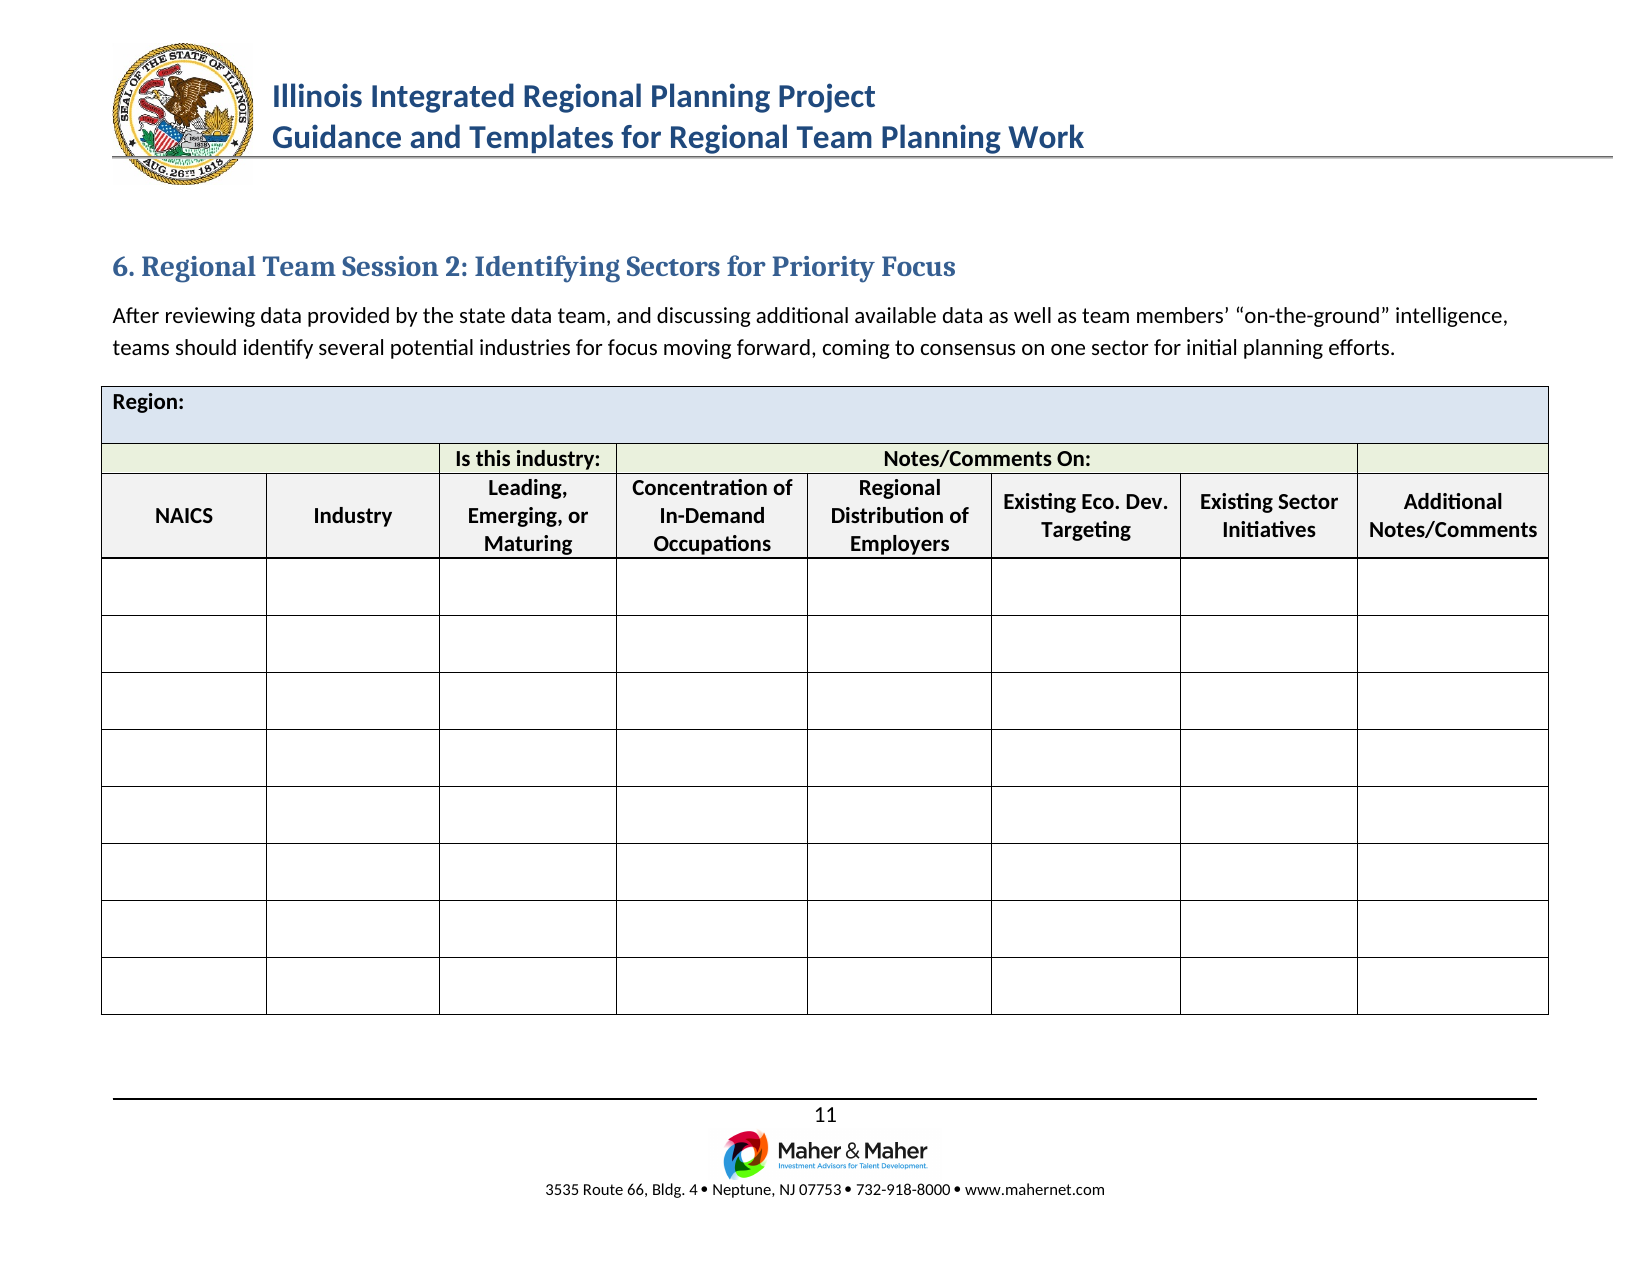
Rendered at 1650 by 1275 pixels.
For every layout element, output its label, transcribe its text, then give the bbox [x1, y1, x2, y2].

table_cell Regional Distribution of Employers [808, 474, 991, 557]
table_cell [102, 958, 266, 1014]
table_cell Leading, Emerging, or Maturing [440, 474, 616, 557]
table_cell [440, 559, 616, 614]
table_cell [1358, 901, 1548, 957]
table_cell [808, 559, 991, 614]
table_cell [102, 444, 439, 472]
table_cell [267, 844, 439, 900]
table_cell [617, 559, 807, 614]
table_cell [992, 787, 1180, 843]
table_cell [808, 616, 991, 672]
table_cell [102, 616, 266, 672]
table_cell [1358, 787, 1548, 843]
table_cell [102, 844, 266, 900]
table_cell [617, 844, 807, 900]
table_cell [617, 616, 807, 672]
table_cell [267, 901, 439, 957]
table_cell [102, 730, 266, 786]
table_cell [1181, 958, 1357, 1014]
picture [112, 43, 1613, 185]
table_cell Notes/Comments On: [617, 444, 1357, 472]
table_cell [267, 616, 439, 672]
table_cell [808, 673, 991, 729]
picture [707, 1128, 943, 1180]
table_cell [267, 730, 439, 786]
table_cell [102, 673, 266, 729]
table_cell [1181, 844, 1357, 900]
table_cell [617, 673, 807, 729]
table_cell [617, 901, 807, 957]
subtitle 6. Regional Team Session 2: Identifying Sectors for Priority Focus [112, 250, 1537, 283]
table_cell [440, 616, 616, 672]
table_cell [1181, 559, 1357, 614]
table_cell [617, 730, 807, 786]
table_cell [440, 673, 616, 729]
table_cell [102, 559, 266, 614]
table_cell [1181, 673, 1357, 729]
text After reviewing data provided by the state data team, and discussing additional available data as well as team members’ “on-the-ground” intelligence, teams should identify several potential industries for focus moving forward, coming to consensus on one sector for initial planning efforts. [112, 301, 1537, 361]
table_cell [267, 559, 439, 614]
table_cell [992, 844, 1180, 900]
table_cell [102, 901, 266, 957]
table_cell [440, 787, 616, 843]
table_cell [267, 787, 439, 843]
table_cell [1358, 958, 1548, 1014]
table_cell Existing Sector Initiatives [1181, 474, 1357, 557]
table_cell [267, 673, 439, 729]
table_cell [992, 616, 1180, 672]
table_cell Additional Notes/Comments [1358, 474, 1548, 557]
table_cell [808, 958, 991, 1014]
table_cell [1358, 673, 1548, 729]
table_cell [1358, 444, 1548, 472]
table_cell [808, 844, 991, 900]
table_cell [992, 730, 1180, 786]
table_cell [1358, 616, 1548, 672]
table_cell [808, 901, 991, 957]
table_cell [1358, 559, 1548, 614]
table_cell NAICS [102, 474, 266, 557]
table_cell Industry [267, 474, 439, 557]
table_cell [1181, 787, 1357, 843]
table_cell [992, 901, 1180, 957]
table_cell [440, 730, 616, 786]
table_cell [440, 901, 616, 957]
table_cell [992, 673, 1180, 729]
table_cell Is this industry: [440, 444, 616, 472]
table_cell [1358, 730, 1548, 786]
table_cell Concentration of In-Demand Occupations [617, 474, 807, 557]
table_cell [267, 958, 439, 1014]
table_cell [440, 844, 616, 900]
table_cell [1181, 901, 1357, 957]
table_cell [1358, 844, 1548, 900]
table_cell Existing Eco. Dev. Targeting [992, 474, 1180, 557]
table_cell [617, 787, 807, 843]
table_cell [440, 958, 616, 1014]
table_cell [992, 559, 1180, 614]
table_cell [617, 958, 807, 1014]
table_cell [102, 787, 266, 843]
table_cell [1181, 730, 1357, 786]
table_cell [808, 730, 991, 786]
table_cell [808, 787, 991, 843]
table_cell [992, 958, 1180, 1014]
table_cell [1181, 616, 1357, 672]
table_header Region: [102, 387, 1548, 443]
